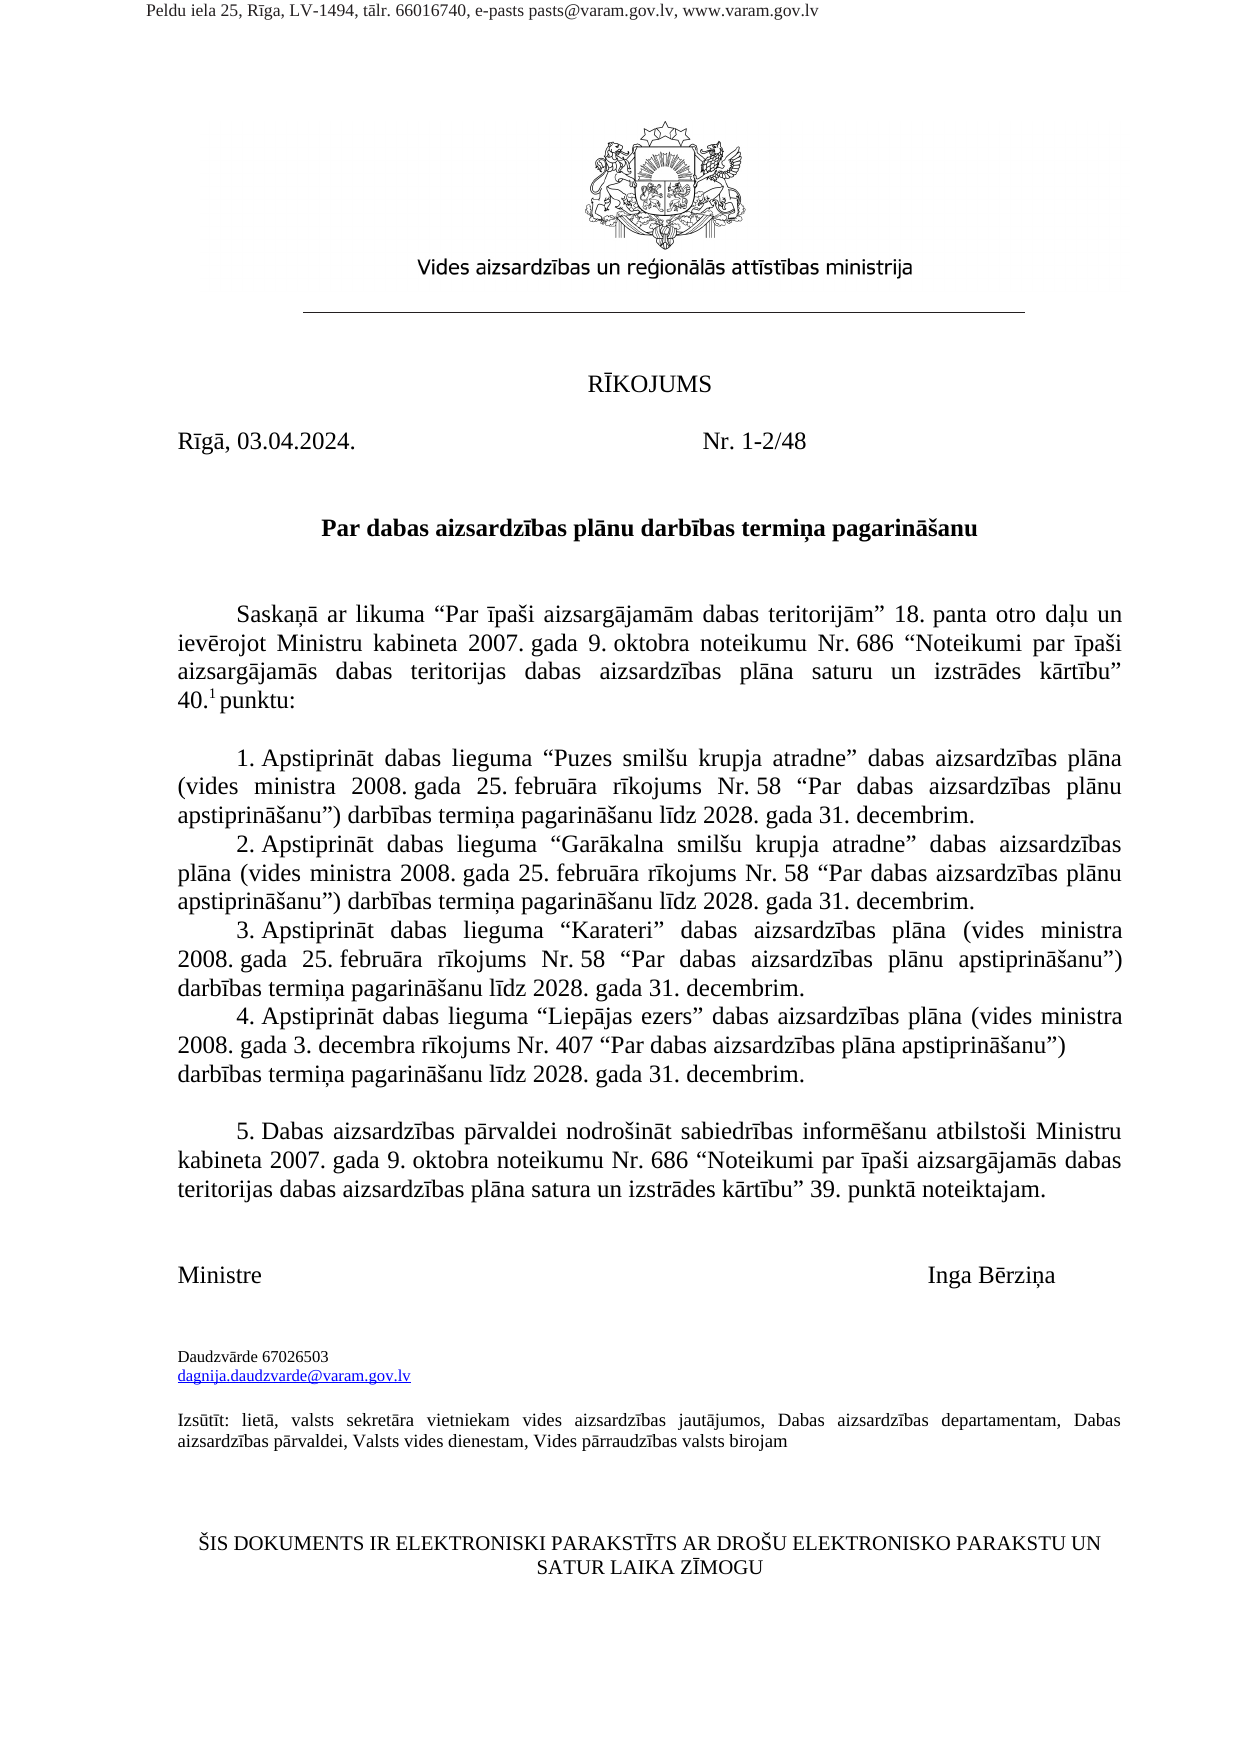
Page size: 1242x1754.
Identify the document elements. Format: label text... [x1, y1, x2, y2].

text Daudzvārde 67026503 [177, 1346, 1122, 1366]
text 2. Apstiprināt dabas lieguma “Garākalna smilšu krupja atradne” dabas aizsardzības plāna (vides ministra 2008. gada 25. februāra rīkojums Nr. 58 “Par dabas aizsardzības plānu apstiprināšanu”) darbības termiņa pagarināšanu līdz 2028. gada 31. decembrim. [177, 829, 1122, 915]
text 3. Apstiprināt dabas lieguma “Karateri” dabas aizsardzības plāna (vides ministra 2008. gada 25. februāra rīkojums Nr. 58 “Par dabas aizsardzības plānu apstiprināšanu”) darbības termiņa pagarināšanu līdz 2028. gada 31. decembrim. [177, 915, 1122, 1001]
text 5. Dabas aizsardzības pārvaldei nodrošināt sabiedrības informēšanu atbilstoši Ministru kabineta 2007. gada 9. oktobra noteikumu Nr. 686 “Noteikumi par īpaši aizsargājamās dabas teritorijas dabas aizsardzības plāna satura un izstrādes kārtību” 39. punktā noteiktajam. [177, 1116, 1122, 1203]
text 1. Apstiprināt dabas lieguma “Puzes smilšu krupja atradne” dabas aizsardzības plāna (vides ministra 2008. gada 25. februāra rīkojums Nr. 58 “Par dabas aizsardzības plānu apstiprināšanu”) darbības termiņa pagarināšanu līdz 2028. gada 31. decembrim. [177, 743, 1122, 829]
text Par dabas aizsardzības plānu darbības termiņa pagarināšanu [177, 513, 1122, 541]
text Izsūtīt: lietā, valsts sekretāra vietniekam vides aizsardzības jautājumos, Dabas aizsardzības departamentam, Dabas aizsardzības pārvaldei, Valsts vides dienestam, Vides pārraudzības valsts birojam [177, 1409, 1122, 1452]
text ŠIS DOKUMENTS IR ELEKTRONISKI PARAKSTĪTS AR DROŠU ELEKTRONISKO PARAKSTU UN SATUR LAIKA ZĪMOGU [177, 1531, 1122, 1579]
text Rīgā, 03.04.2024. Nr. 1-2/48 [177, 426, 1122, 455]
text darbības termiņa pagarināšanu līdz 2028. gada 31. decembrim. [177, 1059, 1122, 1088]
picture [199, 121, 1131, 292]
text Saskaņā ar likuma “Par īpaši aizsargājamām dabas teritorijām” 18. panta otro daļu un ievērojot Ministru kabineta 2007. gada 9. oktobra noteikumu Nr. 686 “Noteikumi par īpaši aizsargājamās dabas teritorijas dabas aizsardzības plāna saturu un izstrādes kārtību” 40.1 punktu: [177, 599, 1122, 714]
text 4. Apstiprināt dabas lieguma “Liepājas ezers” dabas aizsardzības plāna (vides ministra 2008. gada 3. decembra rīkojums Nr. 407 “Par dabas aizsardzības plāna apstiprināšanu”) [177, 1001, 1122, 1059]
text dagnija.daudzvarde@varam.gov.lv [177, 1366, 1122, 1385]
text Ministre Inga Bērziņa [177, 1260, 1122, 1289]
